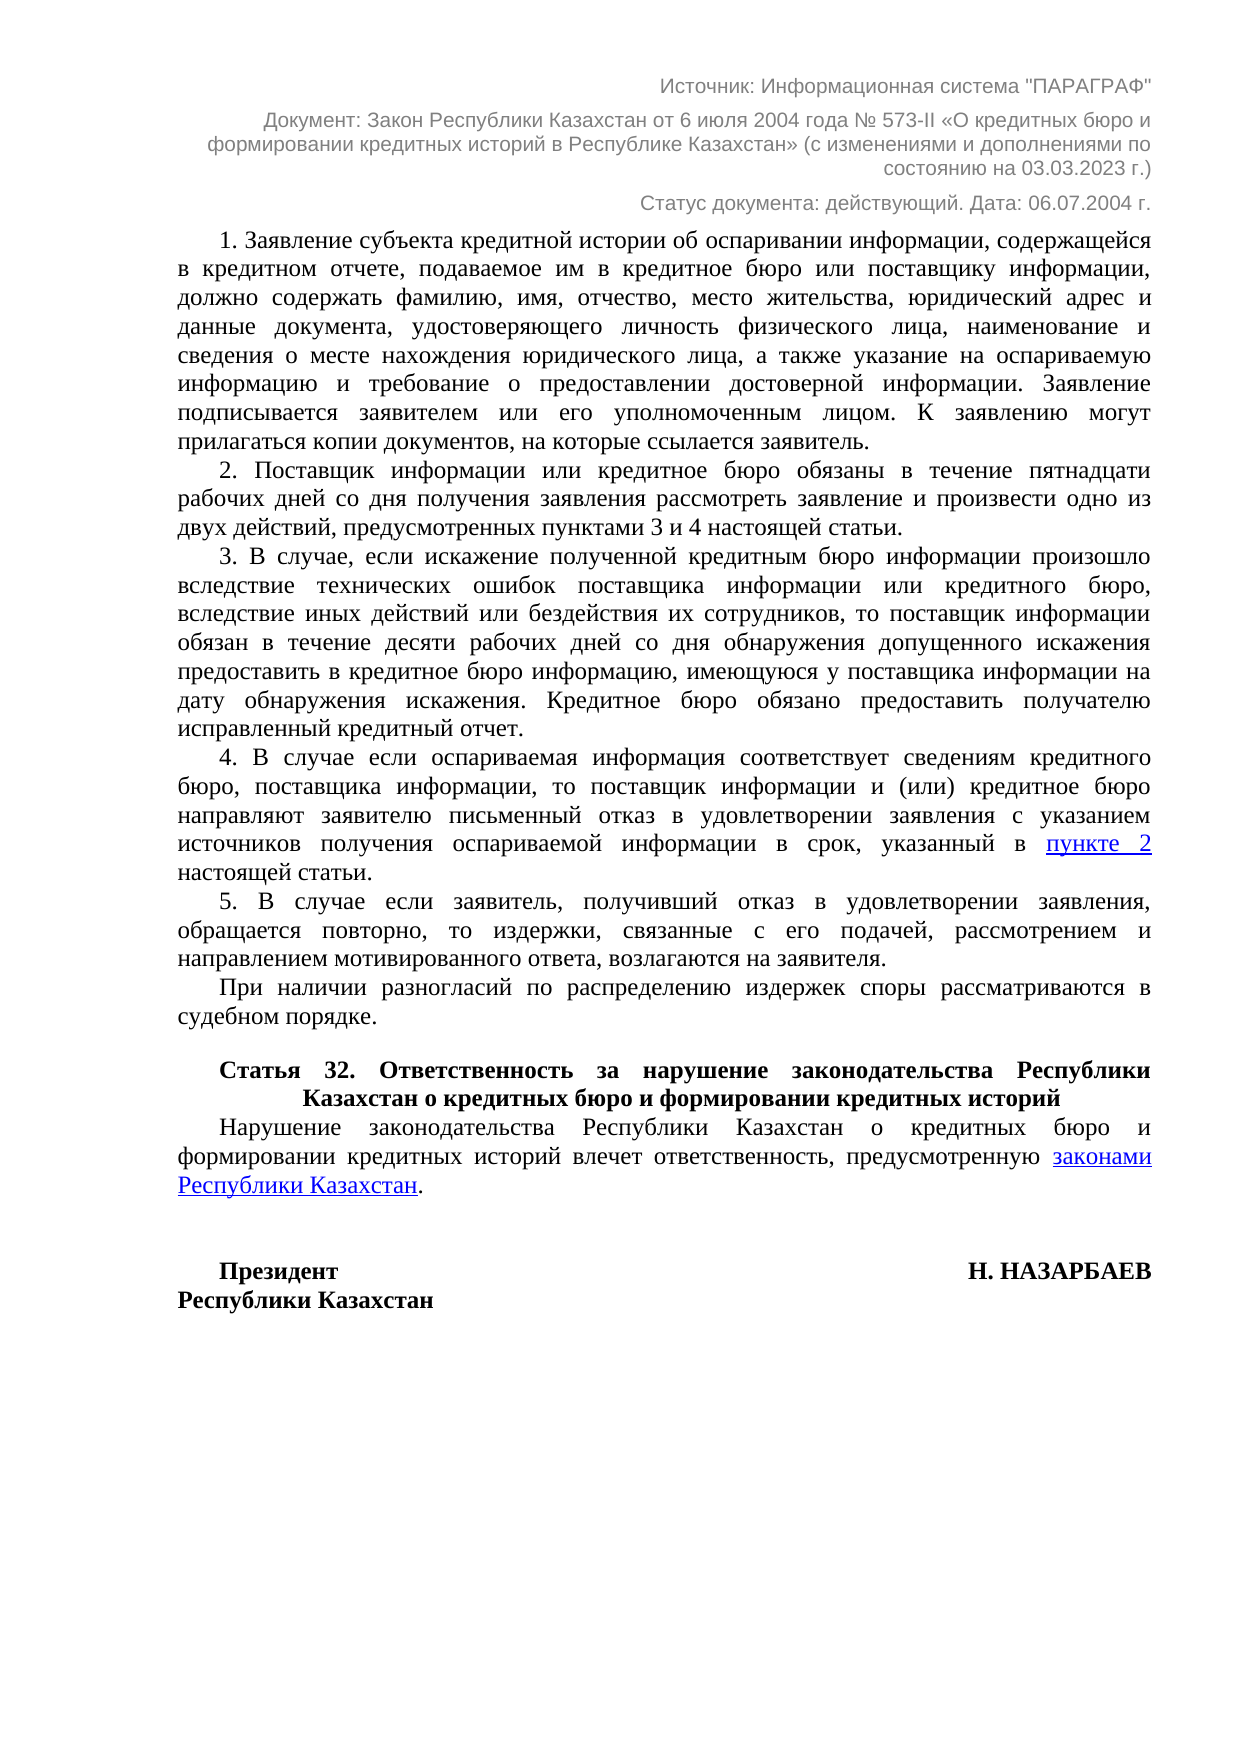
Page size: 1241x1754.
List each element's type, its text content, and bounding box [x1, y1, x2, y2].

text 2. Поставщик информации или кредитное бюро обязаны в течение пятнадцати рабочих дней со дня получения заявления рассмотреть заявление и произвести одно из двух действий, предусмотренных пунктами 3 и 4 настоящей статьи. [177, 455, 1152, 541]
text 5. В случае если заявитель, получивший отказ в удовлетворении заявления, обращается повторно, то издержки, связанные с его подачей, рассмотрением и направлением мотивированного ответа, возлагаются на заявителя. [177, 886, 1152, 972]
text При наличии разногласий по распределению издержек споры рассматриваются в судебном порядке. [177, 972, 1152, 1030]
text Нарушение законодательства Республики Казахстан о кредитных бюро и формировании кредитных историй влечет ответственность, предусмотренную законами Республики Казахстан. [177, 1112, 1152, 1198]
text 4. В случае если оспариваемая информация соответствует сведениям кредитного бюро, поставщика информации, то поставщик информации и (или) кредитное бюро направляют заявителю письменный отказ в удовлетворении заявления с указанием источников получения оспариваемой информации в срок, указанный в пункте 2 настоящей статьи. [177, 742, 1152, 886]
table_header Президент Республики Казахстан [177, 1256, 744, 1313]
text 3. В случае, если искажение полученной кредитным бюро информации произошло вследствие технических ошибок поставщика информации или кредитного бюро, вследствие иных действий или бездействия их сотрудников, то поставщик информации обязан в течение десяти рабочих дней со дня обнаружения допущенного искажения предоставить в кредитное бюро информацию, имеющуюся у поставщика информации на дату обнаружения искажения. Кредитное бюро обязано предоставить получателю исправленный кредитный отчет. [177, 541, 1152, 742]
table_header Н. НАЗАРБАЕВ [745, 1256, 1152, 1313]
text Статья 32. Ответственность за нарушение законодательства Республики Казахстан о кредитных бюро и формировании кредитных историй [219, 1055, 1152, 1112]
text 1. Заявление субъекта кредитной истории об оспаривании информации, содержащейся в кредитном отчете, подаваемое им в кредитное бюро или поставщику информации, должно содержать фамилию, имя, отчество, место жительства, юридический адрес и данные документа, удостоверяющего личность физического лица, наименование и сведения о месте нахождения юридического лица, а также указание на оспариваемую информацию и требование о предоставлении достоверной информации. Заявление подписывается заявителем или его уполномоченным лицом. К заявлению могут прилагаться копии документов, на которые ссылается заявитель. [177, 225, 1152, 455]
